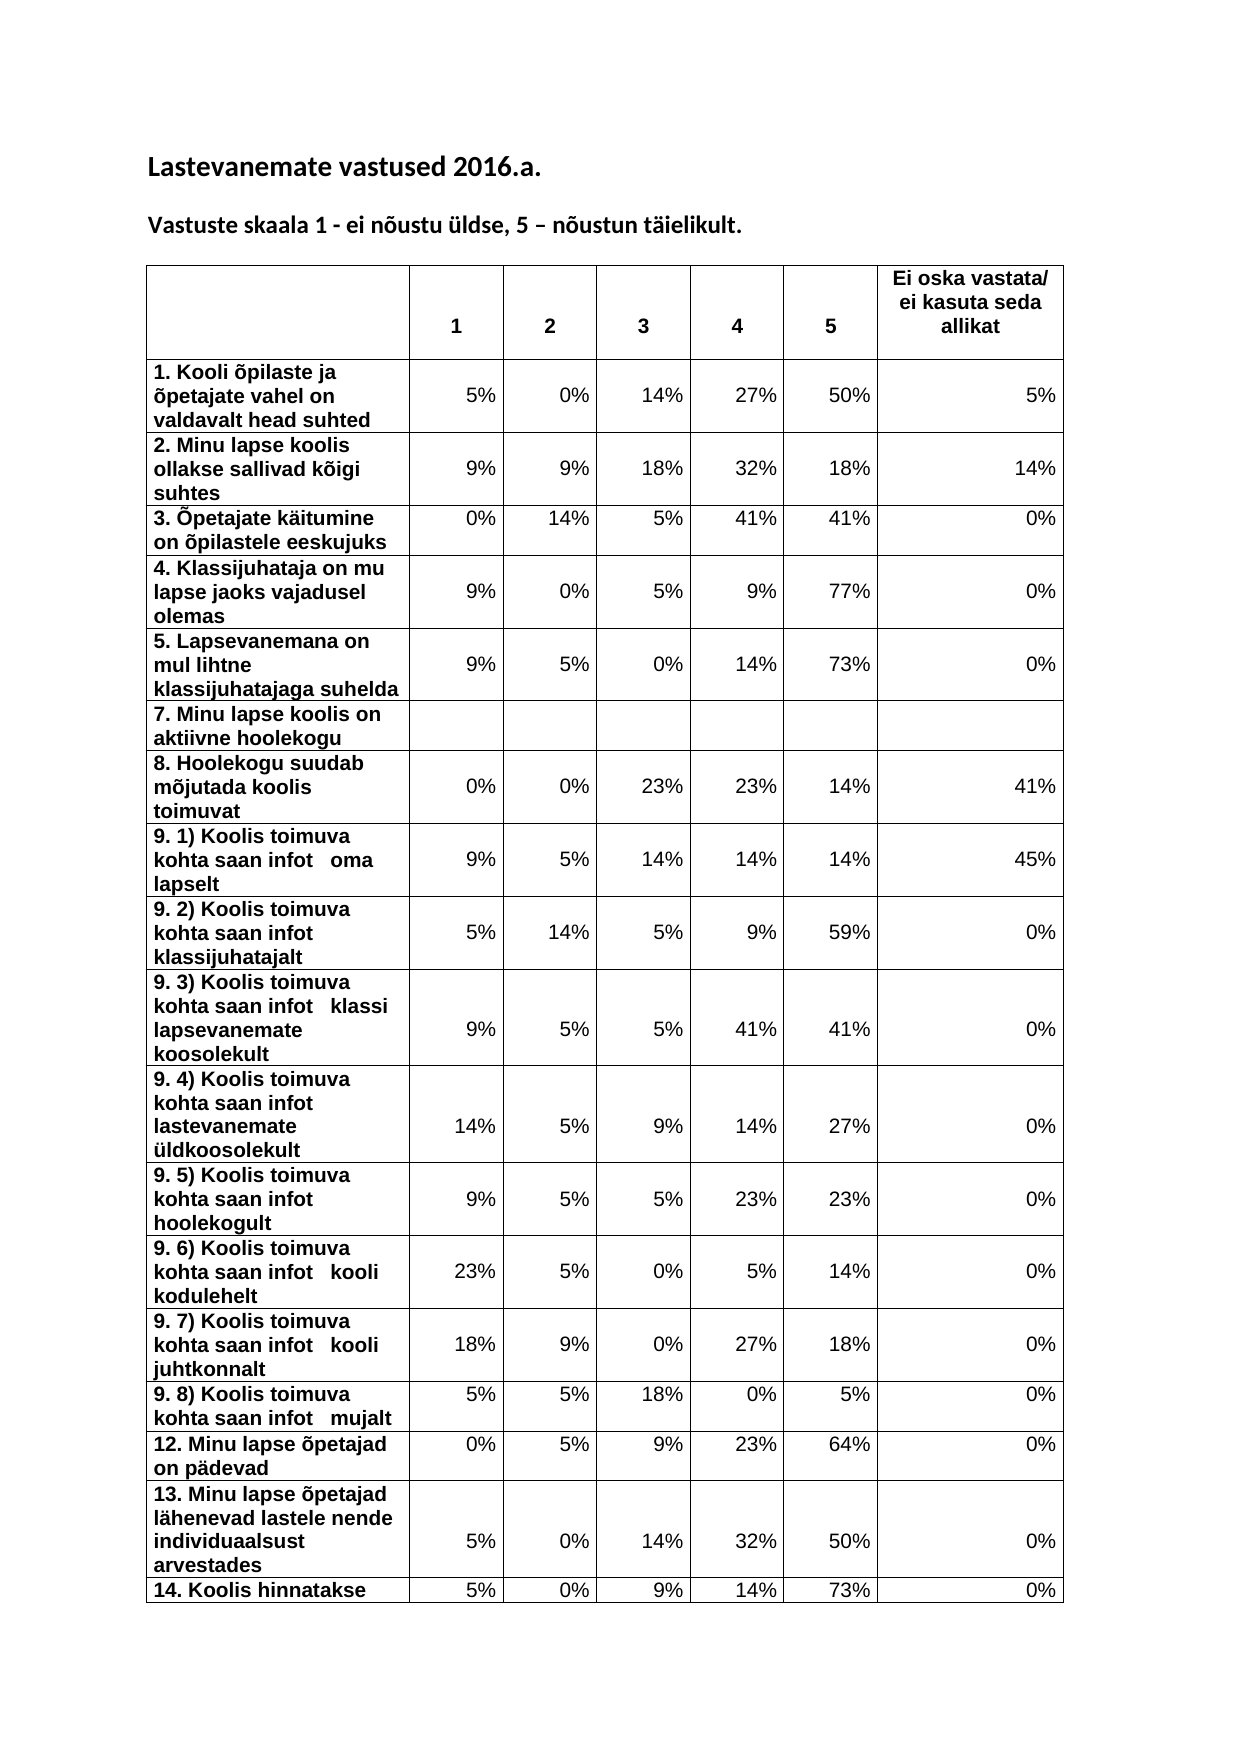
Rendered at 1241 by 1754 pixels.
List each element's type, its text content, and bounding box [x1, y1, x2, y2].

table_cell 5% [597, 506, 690, 554]
table_cell 5% [504, 824, 596, 896]
table_cell [784, 701, 877, 750]
table_cell 9% [691, 897, 783, 968]
table_cell 32% [691, 433, 783, 505]
table_cell 9% [597, 1432, 690, 1480]
table_cell 0% [878, 1236, 1063, 1308]
table_cell 18% [784, 1309, 877, 1381]
table_cell 5% [410, 360, 503, 432]
table_cell 0% [504, 360, 596, 432]
table_cell 5% [504, 1163, 596, 1235]
table_cell 5% [784, 1382, 877, 1431]
table_cell 9% [597, 1578, 690, 1602]
table_cell 41% [784, 506, 877, 554]
table_cell 14% [691, 629, 783, 700]
table_cell 50% [784, 360, 877, 432]
table_header 5 [784, 266, 877, 359]
table_cell 5% [410, 897, 503, 968]
table_cell 9. 6) Koolis toimuva kohta saan infot kooli kodulehelt [147, 1236, 409, 1308]
table_cell 0% [878, 897, 1063, 968]
table_cell 0% [597, 1309, 690, 1381]
table_cell 1. Kooli õpilaste ja õpetajate vahel on valdavalt head suhted [147, 360, 409, 432]
table_cell 14% [691, 1066, 783, 1162]
table_cell 45% [878, 824, 1063, 896]
table_cell 9% [410, 1163, 503, 1235]
table_cell 9. 1) Koolis toimuva kohta saan infot oma lapselt [147, 824, 409, 896]
table_cell 14% [597, 1481, 690, 1577]
table_header 3 [597, 266, 690, 359]
table_cell 9% [504, 433, 596, 505]
table_cell 32% [691, 1481, 783, 1577]
table_cell 0% [504, 1578, 596, 1602]
table_cell [410, 701, 503, 750]
table_cell 0% [878, 1066, 1063, 1162]
table_cell 5% [597, 556, 690, 627]
table_cell 23% [691, 751, 783, 823]
table_cell 0% [878, 556, 1063, 627]
table_cell 9% [410, 629, 503, 700]
table_cell 73% [784, 629, 877, 700]
table_cell 14% [504, 506, 596, 554]
table_cell 14% [597, 824, 690, 896]
table_cell 9. 7) Koolis toimuva kohta saan infot kooli juhtkonnalt [147, 1309, 409, 1381]
table_header 4 [691, 266, 783, 359]
table_cell 0% [410, 1432, 503, 1480]
table_cell 41% [691, 506, 783, 554]
table_cell 0% [878, 970, 1063, 1065]
table_cell 9% [410, 433, 503, 505]
table_cell [597, 701, 690, 750]
table_cell 9% [691, 556, 783, 627]
table_cell 5% [504, 1382, 596, 1431]
table_cell 0% [878, 1163, 1063, 1235]
table_cell 77% [784, 556, 877, 627]
table_cell 0% [878, 506, 1063, 554]
table_cell 5% [597, 1163, 690, 1235]
table_cell 5% [504, 970, 596, 1065]
table_cell 5% [504, 1236, 596, 1308]
table_header Ei oska vastata/ ei kasuta seda allikat [878, 266, 1063, 359]
table_cell 2. Minu lapse koolis ollakse sallivad kõigi suhtes [147, 433, 409, 505]
table_cell 5% [410, 1481, 503, 1577]
table_cell 0% [878, 1382, 1063, 1431]
table_cell 0% [878, 1578, 1063, 1602]
table_cell 14% [784, 751, 877, 823]
table_header [147, 266, 409, 359]
table_cell 0% [878, 1432, 1063, 1480]
table_cell 0% [597, 1236, 690, 1308]
table_cell 9. 4) Koolis toimuva kohta saan infot lastevanemate üldkoosolekult [147, 1066, 409, 1162]
table_cell 12. Minu lapse õpetajad on pädevad [147, 1432, 409, 1480]
table_cell [878, 701, 1063, 750]
table_cell 3. Õpetajate käitumine on õpilastele eeskujuks [147, 506, 409, 554]
table_header 2 [504, 266, 596, 359]
table_cell 5% [504, 1066, 596, 1162]
table_cell 0% [504, 751, 596, 823]
table_cell 59% [784, 897, 877, 968]
table_cell 18% [410, 1309, 503, 1381]
table_cell 0% [691, 1382, 783, 1431]
table_cell 18% [784, 433, 877, 505]
table_cell 64% [784, 1432, 877, 1480]
table_cell 41% [784, 970, 877, 1065]
table_cell 0% [597, 629, 690, 700]
table_cell 14% [784, 1236, 877, 1308]
table_cell 13. Minu lapse õpetajad lähenevad lastele nende individuaalsust arvestades [147, 1481, 409, 1577]
table_cell 18% [597, 433, 690, 505]
table_cell 0% [878, 629, 1063, 700]
table_cell 50% [784, 1481, 877, 1577]
table_cell 9. 3) Koolis toimuva kohta saan infot klassi lapsevanemate koosolekult [147, 970, 409, 1065]
table_cell 41% [691, 970, 783, 1065]
table_cell 0% [410, 506, 503, 554]
table_cell 7. Minu lapse koolis on aktiivne hoolekogu [147, 701, 409, 750]
table_cell 5% [878, 360, 1063, 432]
table_cell 14% [597, 360, 690, 432]
table_cell 5% [504, 1432, 596, 1480]
table_cell 0% [410, 751, 503, 823]
table_cell 9% [504, 1309, 596, 1381]
table_cell 9% [410, 824, 503, 896]
table_cell 5% [410, 1382, 503, 1431]
table_cell 4. Klassijuhataja on mu lapse jaoks vajadusel olemas [147, 556, 409, 627]
table_cell 9% [410, 556, 503, 627]
table_cell 5% [597, 970, 690, 1065]
table_cell 14% [410, 1066, 503, 1162]
table_header 1 [410, 266, 503, 359]
table_cell 14% [878, 433, 1063, 505]
text Lastevanemate vastused 2016.a. [148, 148, 1093, 183]
table_cell 14% [691, 824, 783, 896]
table_cell 5% [597, 897, 690, 968]
text Vastuste skaala 1 - ei nõustu üldse, 5 – nõustun täielikult. [148, 209, 1093, 240]
table_cell 9% [410, 970, 503, 1065]
table_cell 14% [504, 897, 596, 968]
table_cell 23% [410, 1236, 503, 1308]
table_cell 73% [784, 1578, 877, 1602]
table_cell 9% [597, 1066, 690, 1162]
table_cell 18% [597, 1382, 690, 1431]
table_cell 41% [878, 751, 1063, 823]
table_cell 14% [691, 1578, 783, 1602]
table_cell 14% [784, 824, 877, 896]
table_cell 27% [691, 1309, 783, 1381]
table_cell [691, 701, 783, 750]
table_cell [147, 1578, 409, 1602]
table_cell 5% [410, 1578, 503, 1602]
table_cell 9. 8) Koolis toimuva kohta saan infot mujalt [147, 1382, 409, 1431]
table_cell 0% [504, 556, 596, 627]
table_cell 23% [691, 1432, 783, 1480]
table_cell 5. Lapsevanemana on mul lihtne klassijuhatajaga suhelda [147, 629, 409, 700]
table_cell 5% [691, 1236, 783, 1308]
table_cell 9. 5) Koolis toimuva kohta saan infot hoolekogult [147, 1163, 409, 1235]
table_cell [504, 701, 596, 750]
table_cell 23% [597, 751, 690, 823]
table_cell 23% [691, 1163, 783, 1235]
table_cell 0% [878, 1481, 1063, 1577]
table_cell 9. 2) Koolis toimuva kohta saan infot klassijuhatajalt [147, 897, 409, 968]
table_cell 27% [691, 360, 783, 432]
table_cell 8. Hoolekogu suudab mõjutada koolis toimuvat [147, 751, 409, 823]
table_cell 0% [878, 1309, 1063, 1381]
table_cell 27% [784, 1066, 877, 1162]
table_cell 5% [504, 629, 596, 700]
table_cell 0% [504, 1481, 596, 1577]
table_cell 23% [784, 1163, 877, 1235]
